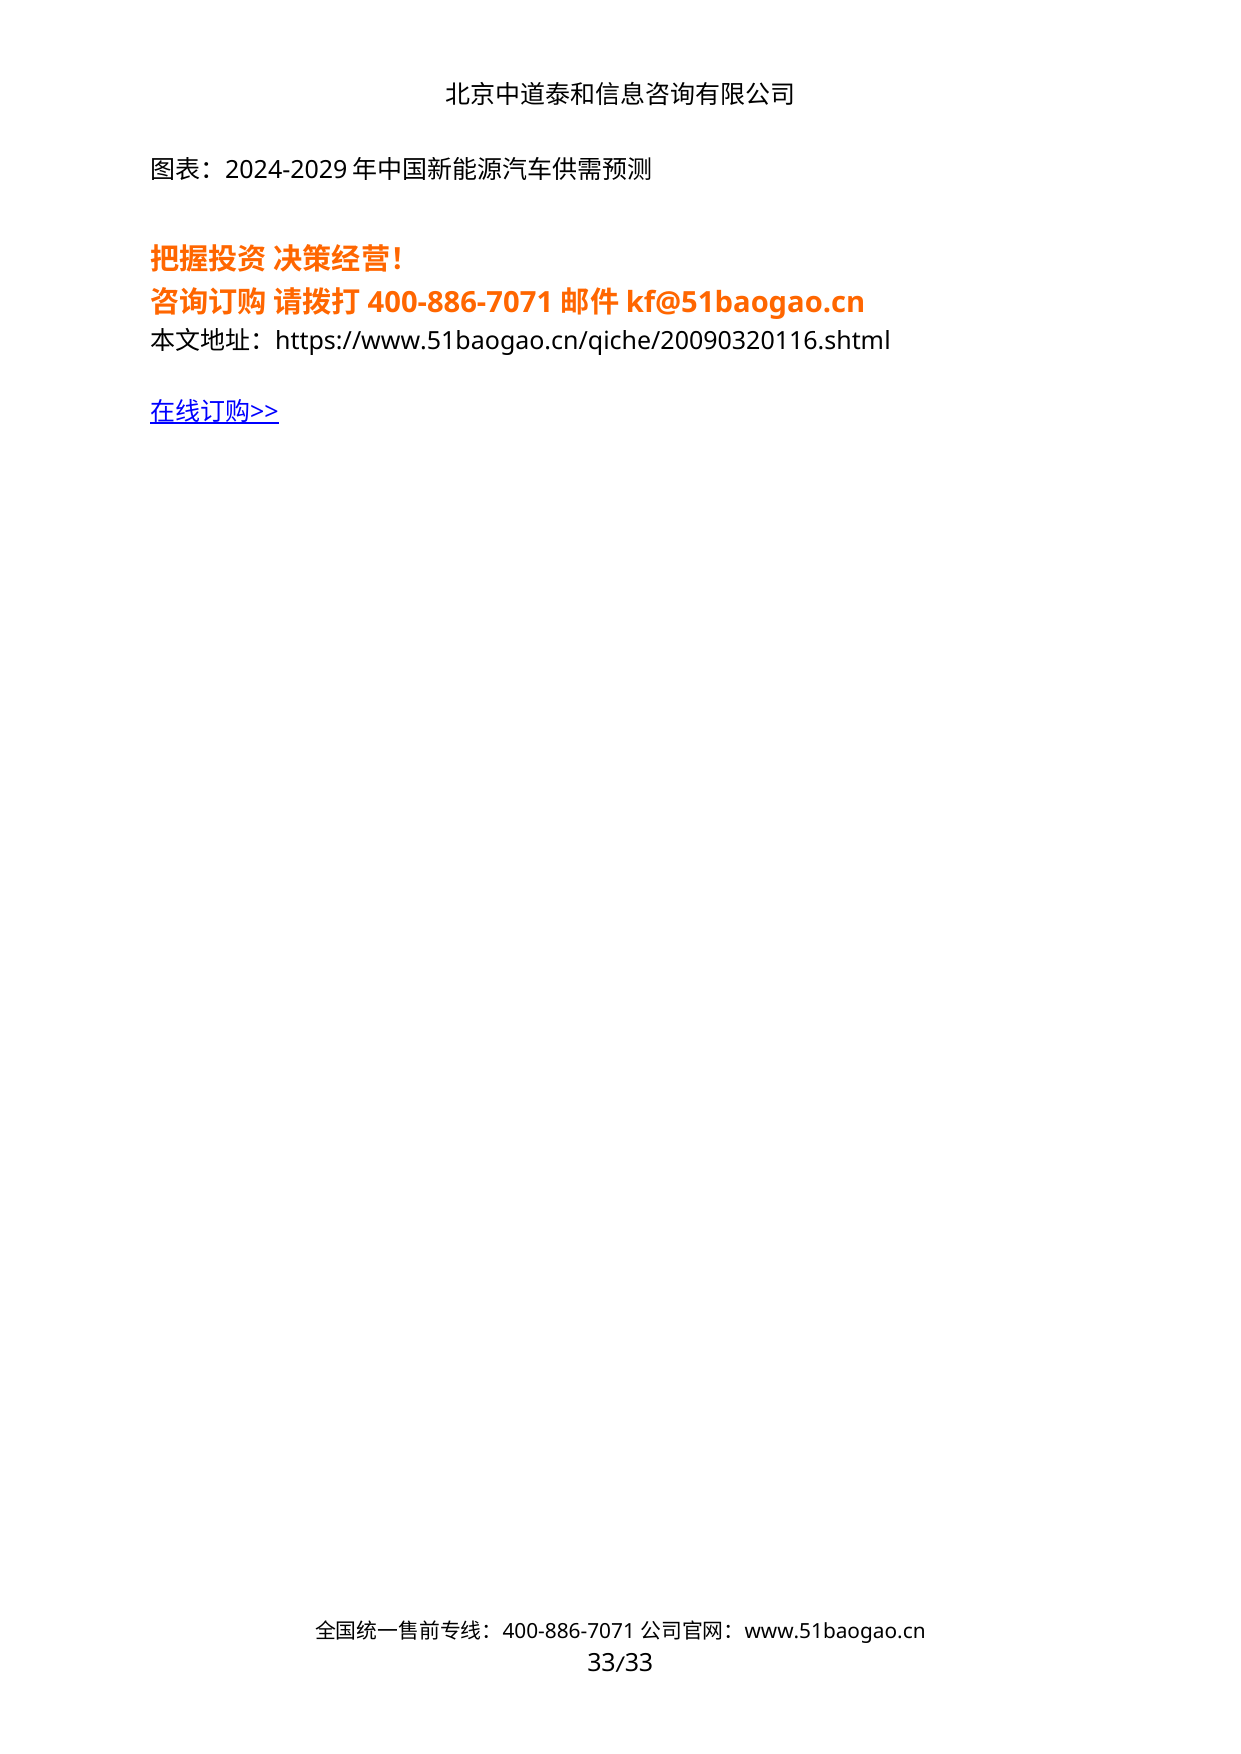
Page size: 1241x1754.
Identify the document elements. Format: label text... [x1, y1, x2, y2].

text 在线订购>> [150, 357, 1090, 427]
text 把握投资 决策经营！咨询订购 请拨打 400-886-7071 邮件 kf@51baogao.cn本文地址：https://www.51baogao.cn/qiche/20090320116.shtml [150, 202, 1090, 357]
text 图表：2024-2029年中国新能源汽车供需预测 [150, 150, 1090, 186]
